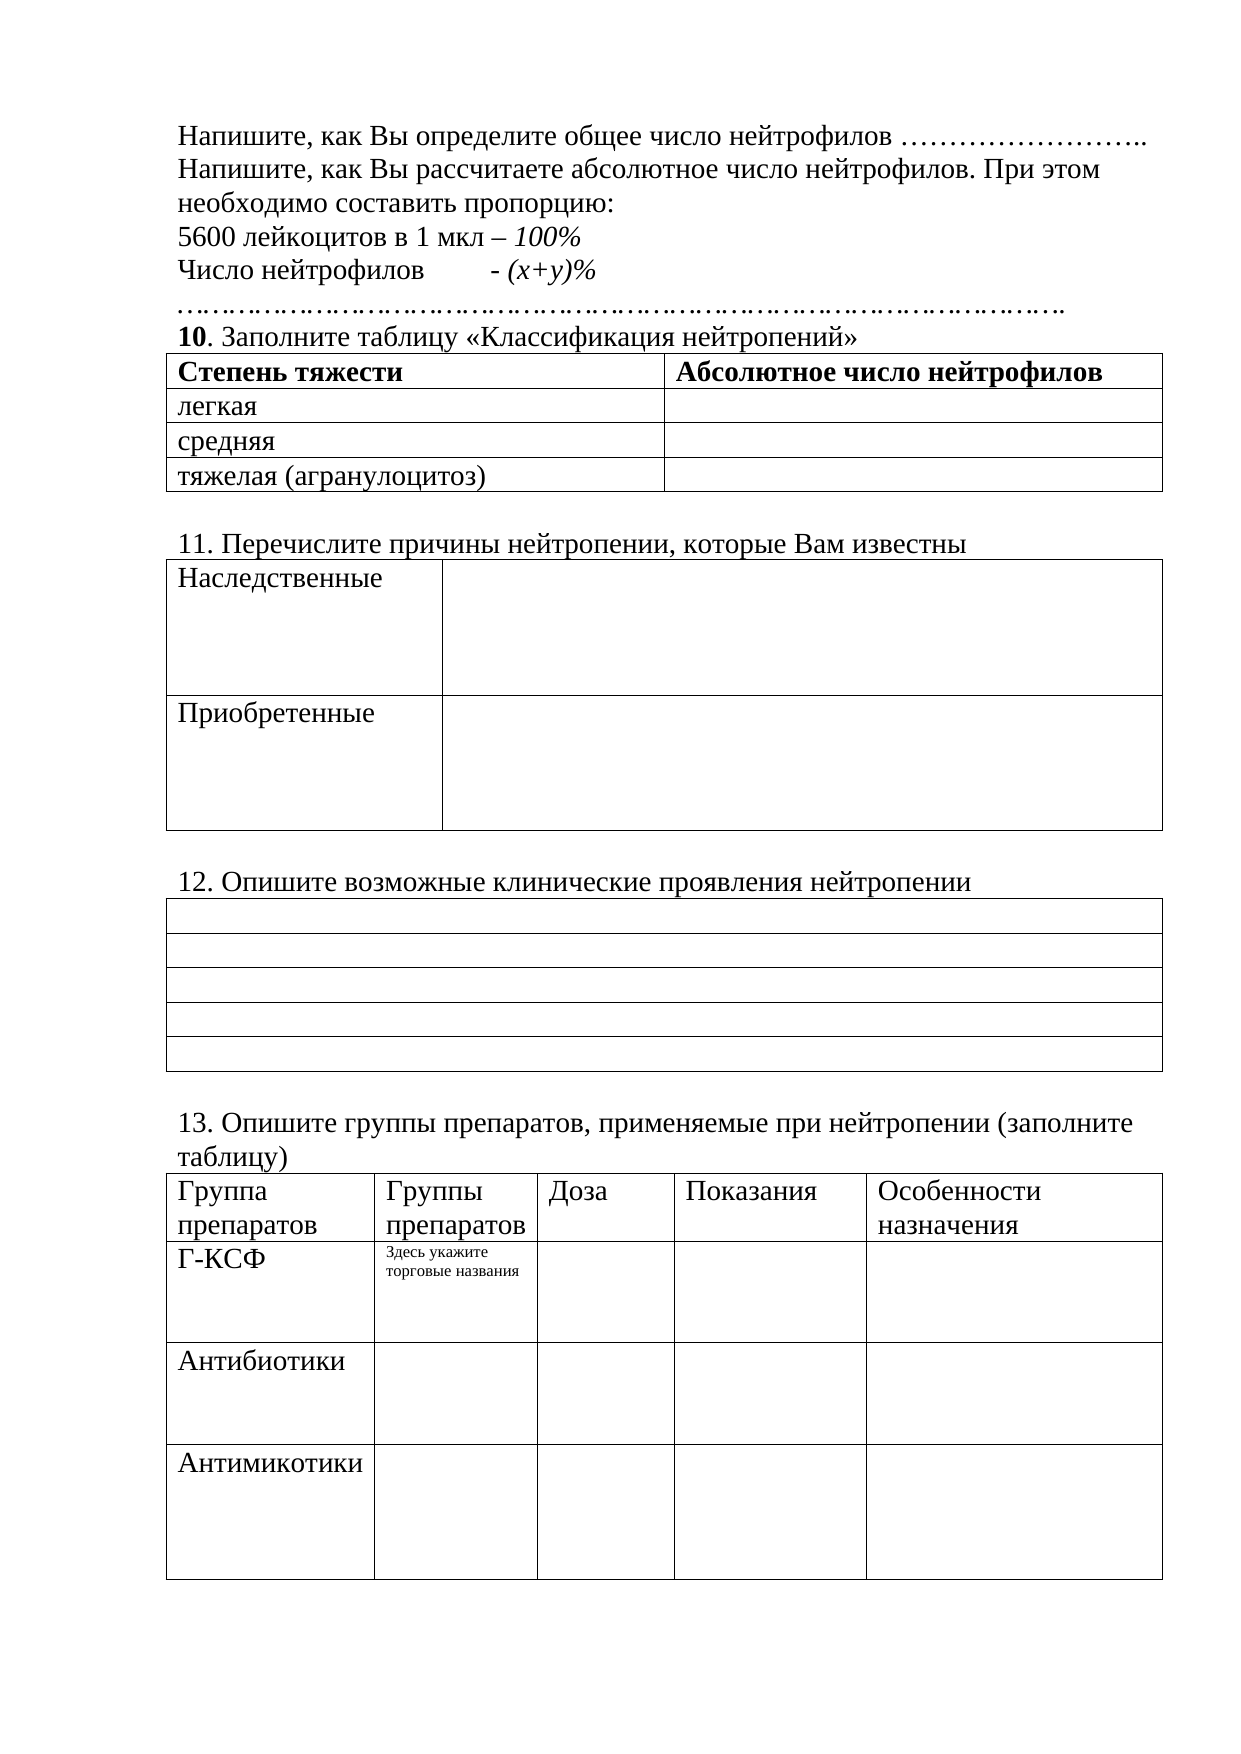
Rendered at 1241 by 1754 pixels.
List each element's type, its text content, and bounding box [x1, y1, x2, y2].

table_header Группа препаратов [167, 1174, 374, 1241]
table_cell [167, 1037, 1162, 1071]
table_cell [867, 1445, 1162, 1579]
text …………………………………………………………………………………………. [177, 286, 1152, 319]
table_cell Г-КСФ [167, 1242, 374, 1342]
text 5600 лейкоцитов в 1 мкл – 100% [177, 219, 1152, 252]
table_header Группы препаратов [375, 1174, 537, 1241]
table_header Показания [675, 1174, 866, 1241]
table_cell Антибиотики [167, 1343, 374, 1444]
table_cell тяжелая (агранулоцитоз) [167, 458, 664, 491]
table_cell [167, 1003, 1162, 1036]
table_header Доза [538, 1174, 674, 1241]
table_cell [867, 1343, 1162, 1444]
text Напишите, как Вы определите общее число нейтрофилов …………………….. [177, 118, 1152, 152]
table_header [167, 899, 1162, 932]
table_cell [538, 1242, 674, 1342]
table_cell [167, 968, 1162, 1002]
table_cell Приобретенные [167, 696, 442, 830]
table_cell [665, 458, 1162, 491]
table_header Абсолютное число нейтрофилов [665, 354, 1162, 387]
text 10. Заполните таблицу «Классификация нейтропений» [177, 319, 1152, 353]
table_header Степень тяжести [167, 354, 664, 387]
table_cell [675, 1343, 866, 1444]
table_cell [675, 1242, 866, 1342]
table_cell Здесь укажите торговые названия [375, 1242, 537, 1342]
table_cell [867, 1242, 1162, 1342]
table_cell [443, 696, 1162, 830]
table_cell [675, 1445, 866, 1579]
table_header Особенности назначения [867, 1174, 1162, 1241]
table_header Наследственные [167, 560, 442, 694]
table_cell [375, 1343, 537, 1444]
table_cell Антимикотики [167, 1445, 374, 1579]
text 12. Опишите возможные клинические проявления нейтропении [177, 864, 1152, 898]
text Напишите, как Вы рассчитаете абсолютное число нейтрофилов. При этом необходимо составить пропорцию: [177, 152, 1152, 219]
table_cell [665, 389, 1162, 422]
table_cell легкая [167, 389, 664, 422]
text Число нейтрофилов - (х+y)% [177, 252, 1152, 286]
table_header [443, 560, 1162, 694]
table_cell [167, 934, 1162, 967]
table_cell [375, 1445, 537, 1579]
text 13. Опишите группы препаратов, применяемые при нейтропении (заполните таблицу) [177, 1105, 1152, 1172]
table_cell средняя [167, 423, 664, 457]
table_cell [538, 1343, 674, 1444]
table_cell [665, 423, 1162, 457]
table_cell [538, 1445, 674, 1579]
text 11. Перечислите причины нейтропении, которые Вам известны [177, 526, 1152, 559]
